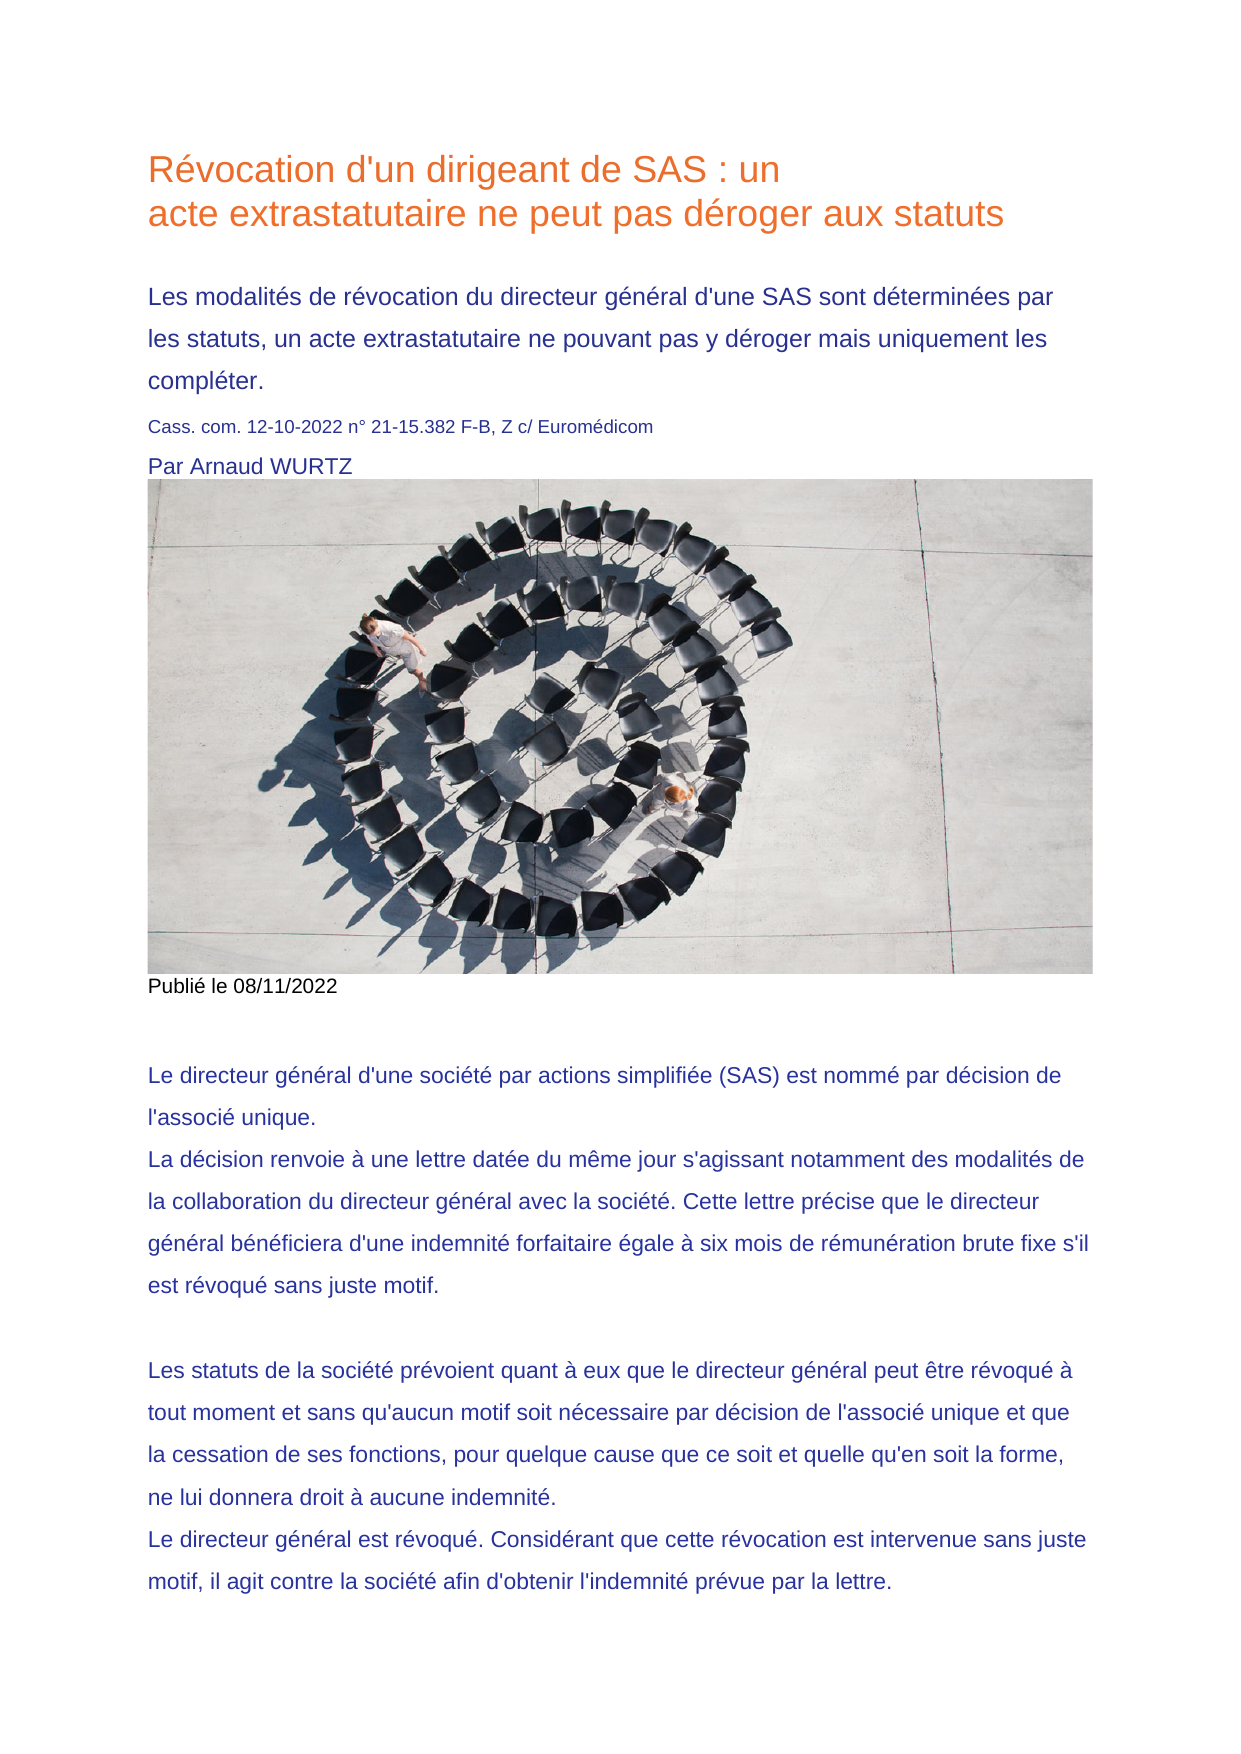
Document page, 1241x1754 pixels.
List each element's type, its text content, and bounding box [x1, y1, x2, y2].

text Révocation d'un dirigeant de SAS : un acte extrastatutaire ne peut pas déroger aux statuts [148, 148, 1093, 234]
text Les modalités de révocation du directeur général d'une SAS sont déterminées par les statuts, un acte extrastatutaire ne pouvant pas y déroger mais uniquement les compléter. [148, 268, 1093, 395]
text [148, 1046, 1093, 1594]
text Cass. com. 12-10-2022 n° 21-15.382 F-B, Z c/ Euromédicom Par Arnaud WURTZ [148, 395, 1093, 479]
text Publié le 08/11/2022 [148, 974, 1093, 998]
picture [147, 479, 1093, 974]
